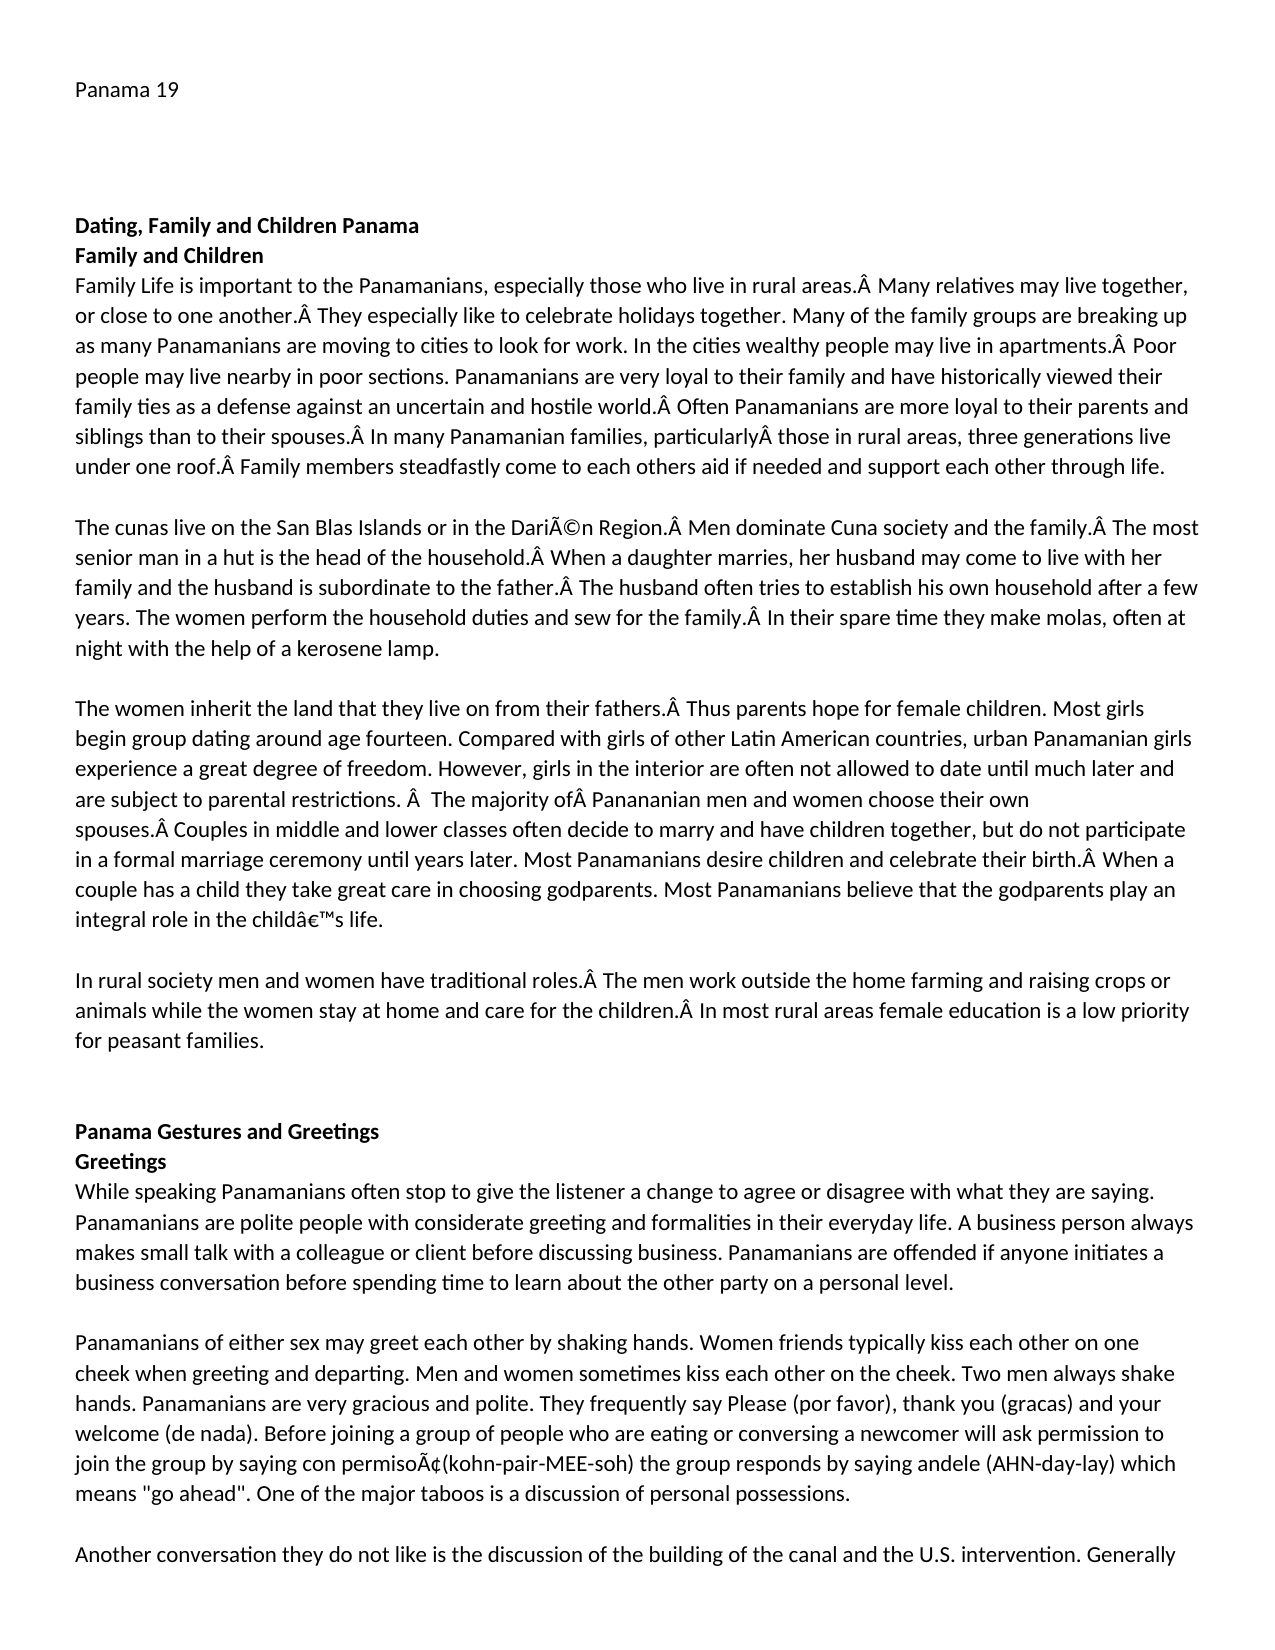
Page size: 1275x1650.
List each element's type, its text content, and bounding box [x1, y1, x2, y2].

text Greetings [75, 1147, 1200, 1175]
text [75, 1177, 1200, 1568]
text Family and Children [75, 241, 1200, 269]
text Panama Gestures and Greetings [75, 1117, 1200, 1145]
text Family Life is important to the Panamanians, especially those who live in rural areas.Â Many relatives may live together, or close to one another.Â They especially like to celebrate holidays together. Many of the family groups are breaking up as many Panamanians are moving to cities to look for work. In the cities wealthy people may live in apartments.Â Poor people may live nearby in poor sections. Panamanians are very loyal to their family and have historically viewed their family ties as a defense against an uncertain and hostile world.Â Often Panamanians are more loyal to their parents and siblings than to their spouses.Â In many Panamanian families, particularlyÂ those in rural areas, three generations live under one roof.Â Family members steadfastly come to each others aid if needed and support each other through life. The cunas live on the San Blas Islands or in the DariÃ©n Region.Â Men dominate Cuna society and the family.Â The most senior man in a hut is the head of the household.Â When a daughter marries, her husband may come to live with her family and the husband is subordinate to the father.Â The husband often tries to establish his own household after a few years. The women perform the household duties and sew for the family.Â In their spare time they make molas, often at night with the help of a kerosene lamp. The women inherit the land that they live on from their fathers.Â Thus parents hope for female children. Most girls begin group dating around age fourteen. Compared with girls of other Latin American countries, urban Panamanian girls experience a great degree of freedom. However, girls in the interior are often not allowed to date until much later and are subject to parental restrictions. Â The majority ofÂ Panananian men and women choose their own spouses.Â Couples in middle and lower classes often decide to marry and have children together, but do not participate in a formal marriage ceremony until years later. Most Panamanians desire children and celebrate their birth.Â When a couple has a child they take great care in choosing godparents. Most Panamanians believe that the godparents play an integral role in the childâ€™s life. In rural society men and women have traditional roles.Â The men work outside the home farming and raising crops or animals while the women stay at home and care for the children.Â In most rural areas female education is a low priority for peasant families. [75, 271, 1200, 1054]
text Dating, Family and Children Panama [75, 211, 1200, 239]
